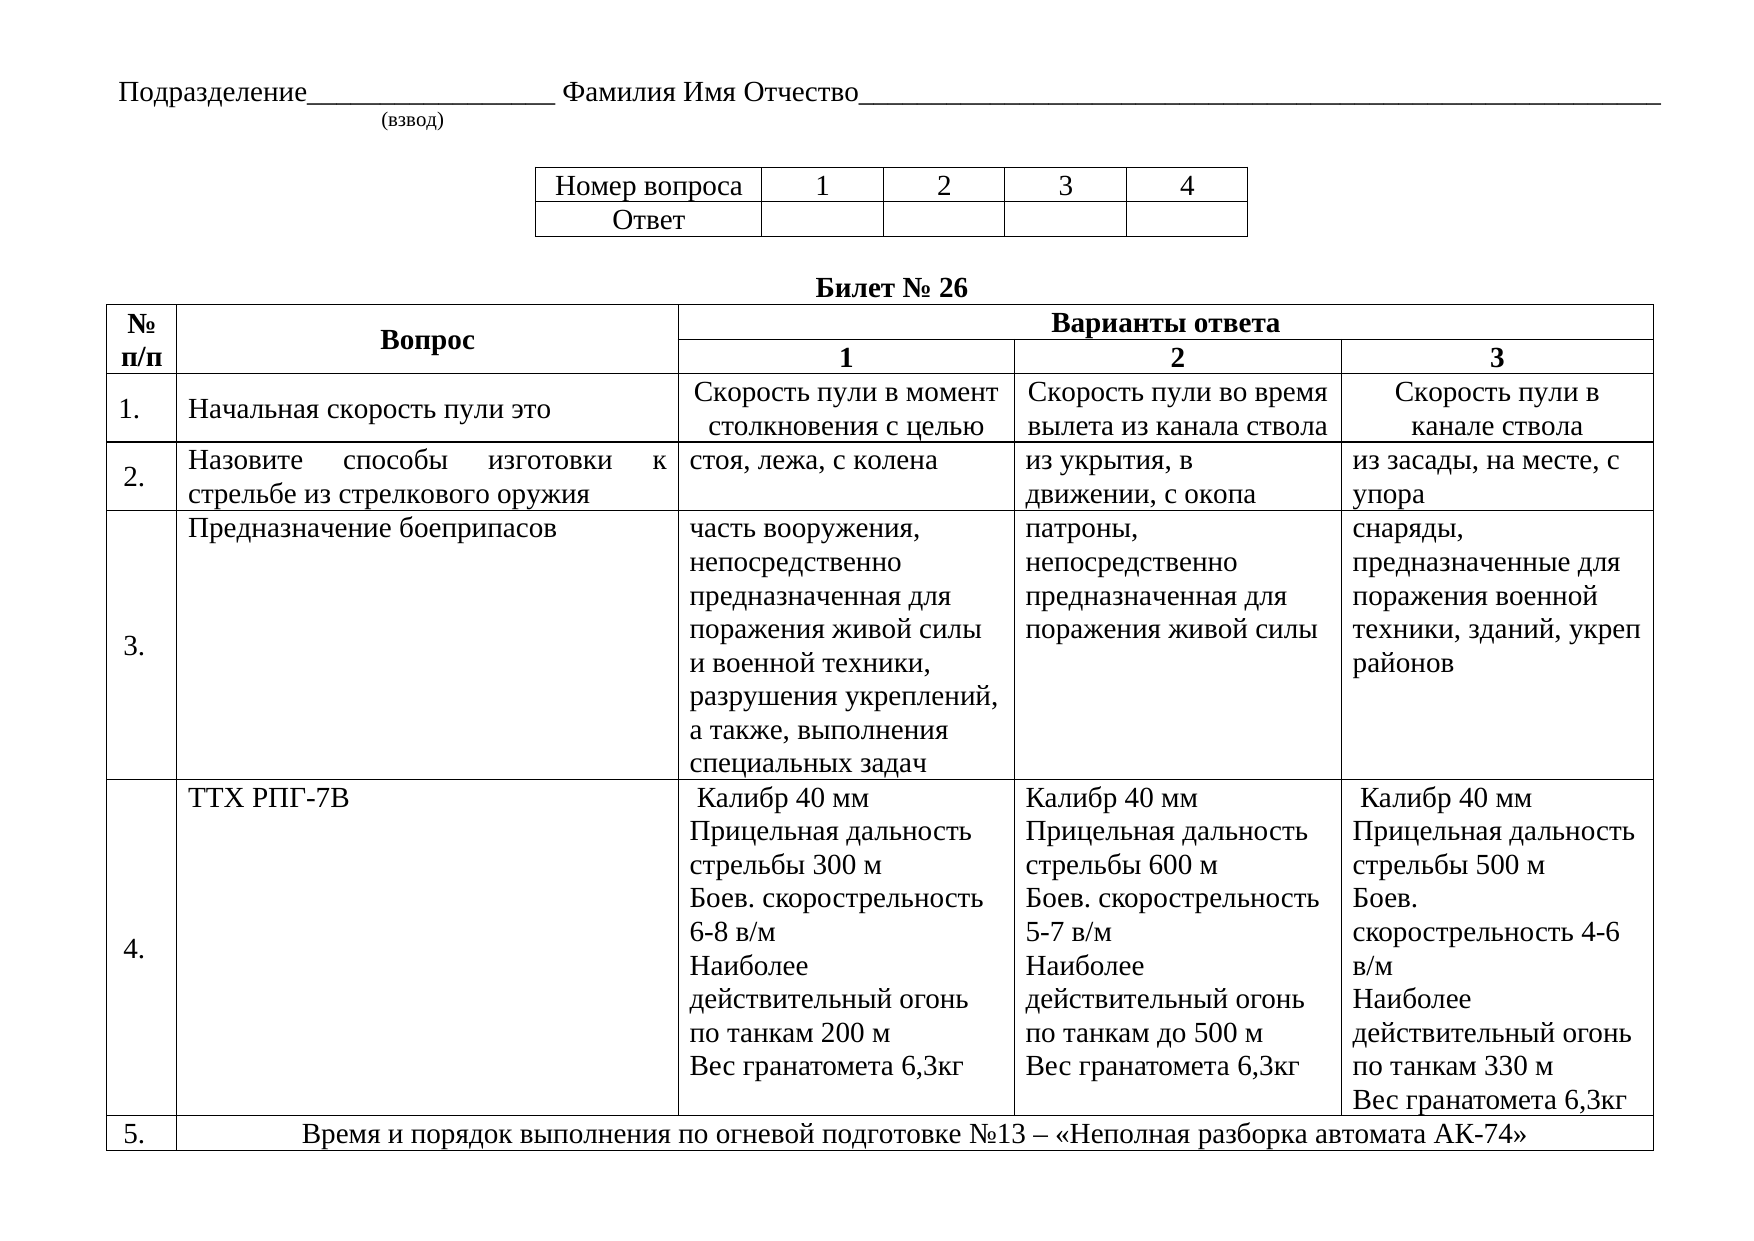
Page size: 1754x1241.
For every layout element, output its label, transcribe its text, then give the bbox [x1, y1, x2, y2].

table_cell [762, 202, 883, 236]
table_cell [1127, 202, 1247, 236]
table_cell [107, 374, 176, 441]
table_cell [884, 202, 1004, 236]
table_cell из укрытия, в движении, с окопа [1015, 443, 1341, 509]
table_cell [107, 1116, 176, 1150]
table_cell Ответ [536, 202, 761, 236]
table_cell из засады, на месте, с упора [1342, 443, 1653, 509]
table_cell 1 [679, 340, 1014, 373]
table_cell [107, 780, 176, 1115]
table_cell Калибр 40 мм Прицельная дальность стрельбы 600 м Боев. скорострельность 5-7 в/м Наиболее действительный огонь по танкам до 500 м Вес гранатомета 6,3кг [1015, 780, 1341, 1115]
table_cell Предназначение боеприпасов [177, 511, 678, 779]
table_header 4 [1127, 168, 1247, 201]
table_cell Назовите способы изготовки к стрельбе из стрелкового оружия [177, 443, 678, 509]
table_cell Скорость пули во время вылета из канала ствола [1015, 374, 1341, 441]
table_cell Калибр 40 мм Прицельная дальность стрельбы 500 м Боев. скорострельность 4-6 в/м Наиболее действительный огонь по танкам 330 м Вес гранатомета 6,3кг [1342, 780, 1653, 1115]
table_cell ТТХ РПГ-7В [177, 780, 678, 1115]
table_cell 2 [1015, 340, 1341, 373]
subtitle Билет № 26 [118, 271, 1665, 304]
table_cell [1005, 202, 1126, 236]
table_header Варианты ответа [679, 305, 1653, 339]
table_header 3 [1005, 168, 1126, 201]
table_cell Калибр 40 мм Прицельная дальность стрельбы 300 м Боев. скорострельность 6-8 в/м Наиболее действительный огонь по танкам 200 м Вес гранатомета 6,3кг [679, 780, 1014, 1115]
table_header 1 [762, 168, 883, 201]
table_header Вопрос [177, 305, 678, 373]
table_cell Скорость пули в канале ствола [1342, 374, 1653, 441]
table_cell Скорость пули в момент столкновения с целью [679, 374, 1014, 441]
table_cell 3 [1342, 340, 1653, 373]
table_cell [107, 443, 176, 509]
table_cell Начальная скорость пули это [177, 374, 678, 441]
table_cell стоя, лежа, с колена [679, 443, 1014, 509]
table_header 2 [884, 168, 1004, 201]
table_header Номер вопроса [536, 168, 761, 201]
table_cell снаряды, предназначенные для поражения военной техники, зданий, укреп районов [1342, 511, 1653, 779]
table_cell Время и порядок выполнения по огневой подготовке №13 – «Неполная разборка автомата АК-74» [177, 1116, 1653, 1150]
table_cell [107, 511, 176, 779]
table_cell часть вооружения, непосредственно предназначенная для поражения живой силы и военной техники, разрушения укреплений, а также, выполнения специальных задач [679, 511, 1014, 779]
table_cell патроны, непосредственно предназначенная для поражения живой силы [1015, 511, 1341, 779]
table_header № п/п [107, 305, 176, 373]
